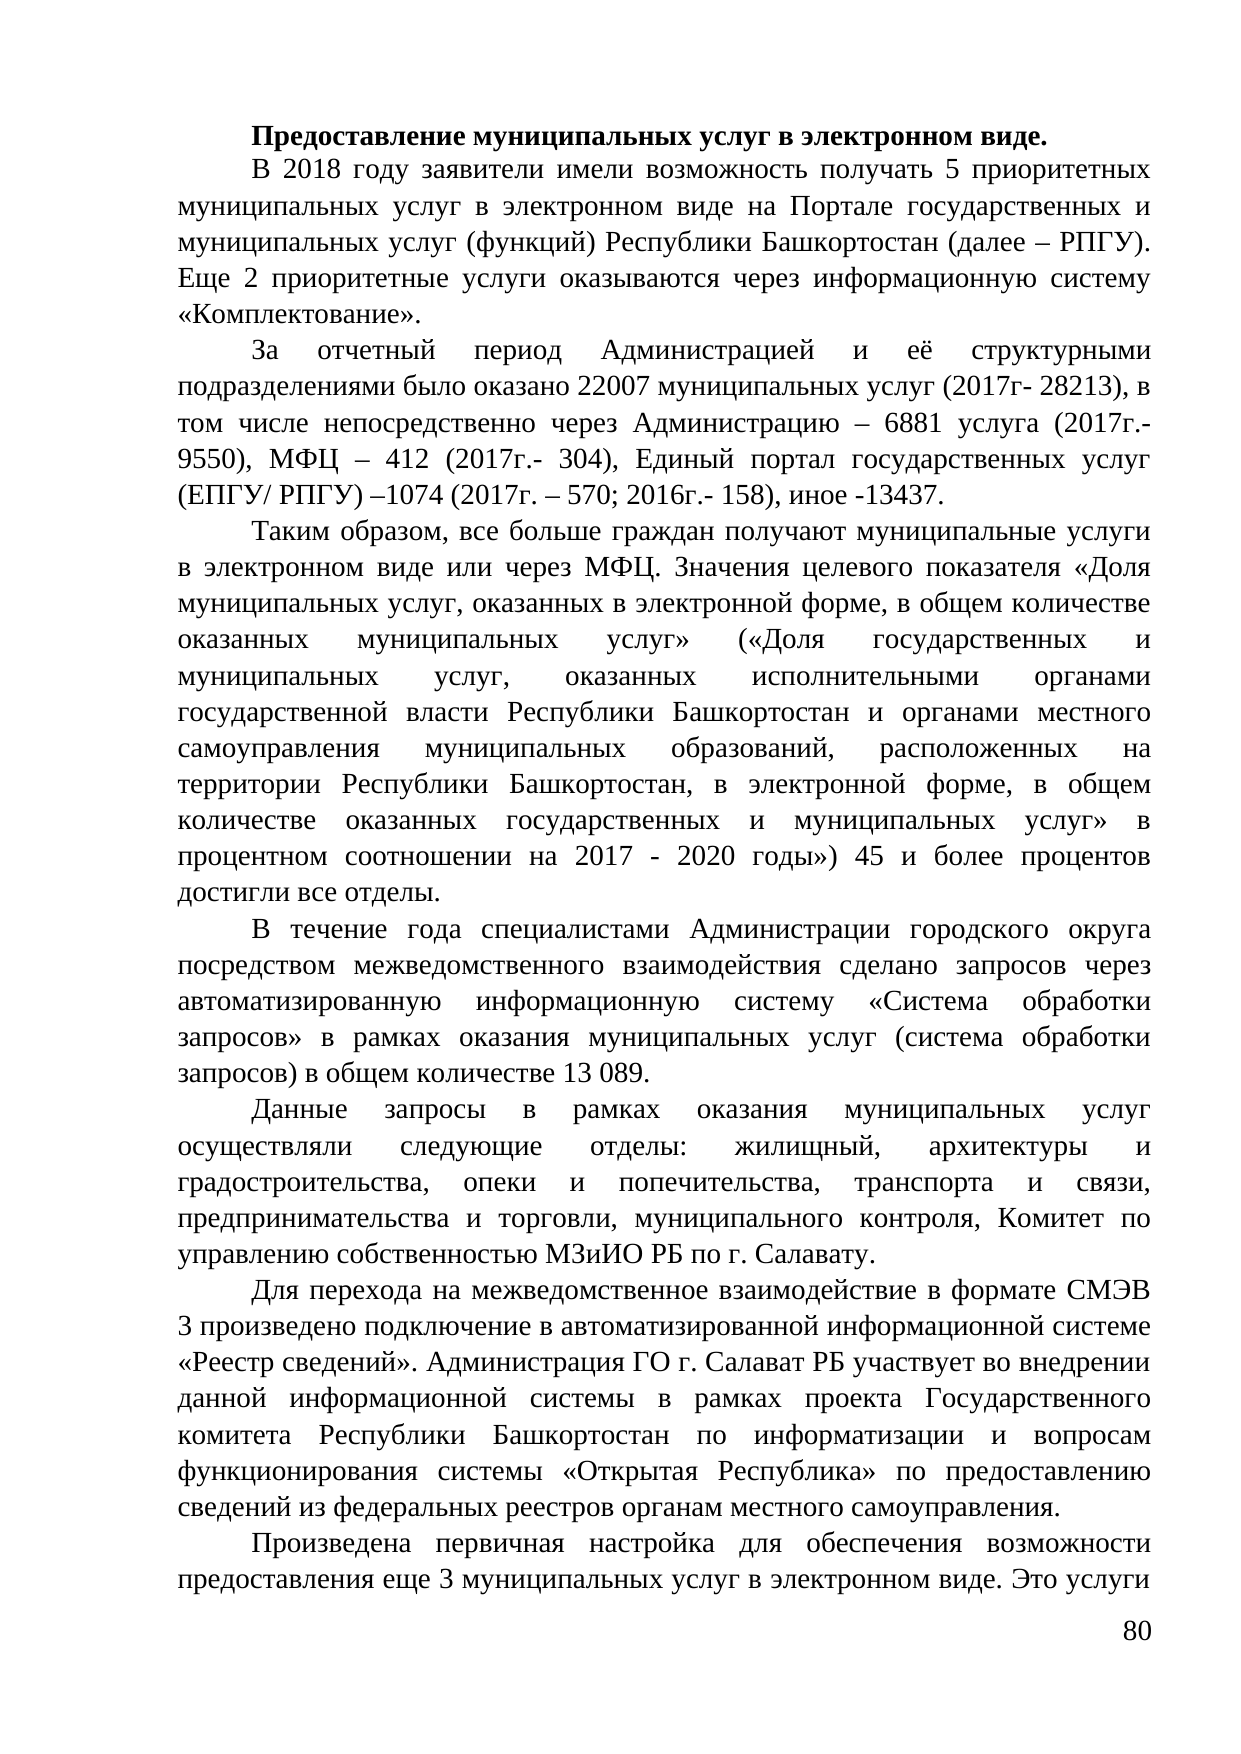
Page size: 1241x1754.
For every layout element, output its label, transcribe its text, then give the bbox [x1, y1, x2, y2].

subtitle Предоставление муниципальных услуг в электронном виде. [177, 118, 1152, 152]
text Таким образом, все больше граждан получают муниципальные услуги в электронном виде или через МФЦ. Значения целевого показателя «Доля муниципальных услуг, оказанных в электронной форме, в общем количестве оказанных муниципальных услуг» («Доля государственных и муниципальных услуг, оказанных исполнительными органами государственной власти Республики Башкортостан и органами местного самоуправления муниципальных образований, расположенных на территории Республики Башкортостан, в электронной форме, в общем количестве оказанных государственных и муниципальных услуг» в процентном соотношении на 2017 - 2020 годы») 45 и более процентов достигли все отделы. [177, 513, 1152, 908]
text В 2018 году заявители имели возможность получать 5 приоритетных муниципальных услуг в электронном виде на Портале государственных и муниципальных услуг (функций) Республики Башкортостан (далее – РПГУ). Еще 2 приоритетные услуги оказываются через информационную систему «Комплектование». [177, 152, 1152, 330]
text В течение года специалистами Администрации городского округа посредством межведомственного взаимодействия сделано запросов через автоматизированную информационную систему «Система обработки запросов» в рамках оказания муниципальных услуг (система обработки запросов) в общем количестве 13 089. [177, 911, 1152, 1089]
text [177, 1525, 1152, 1595]
text За отчетный период Администрацией и её структурными подразделениями было оказано 22007 муниципальных услуг (2017г- 28213), в том числе непосредственно через Администрацию – 6881 услуга (2017г.- 9550), МФЦ – 412 (2017г.- 304), Единый портал государственных услуг (ЕПГУ/ РПГУ) –1074 (2017г. – 570; 2016г.- 158), иное -13437. [177, 332, 1152, 511]
text Данные запросы в рамках оказания муниципальных услуг осуществляли следующие отделы: жилищный, архитектуры и градостроительства, опеки и попечительства, транспорта и связи, предпринимательства и торговли, муниципального контроля, Комитет по управлению собственностью МЗиИО РБ по г. Салавату. [177, 1091, 1152, 1269]
text Для перехода на межведомственное взаимодействие в формате СМЭВ 3 произведено подключение в автоматизированной информационной системе «Реестр сведений». Администрация ГО г. Салават РБ участвует во внедрении данной информационной системы в рамках проекта Государственного комитета Республики Башкортостан по информатизации и вопросам функционирования системы «Открытая Республика» по предоставлению сведений из федеральных реестров органам местного самоуправления. [177, 1272, 1152, 1523]
